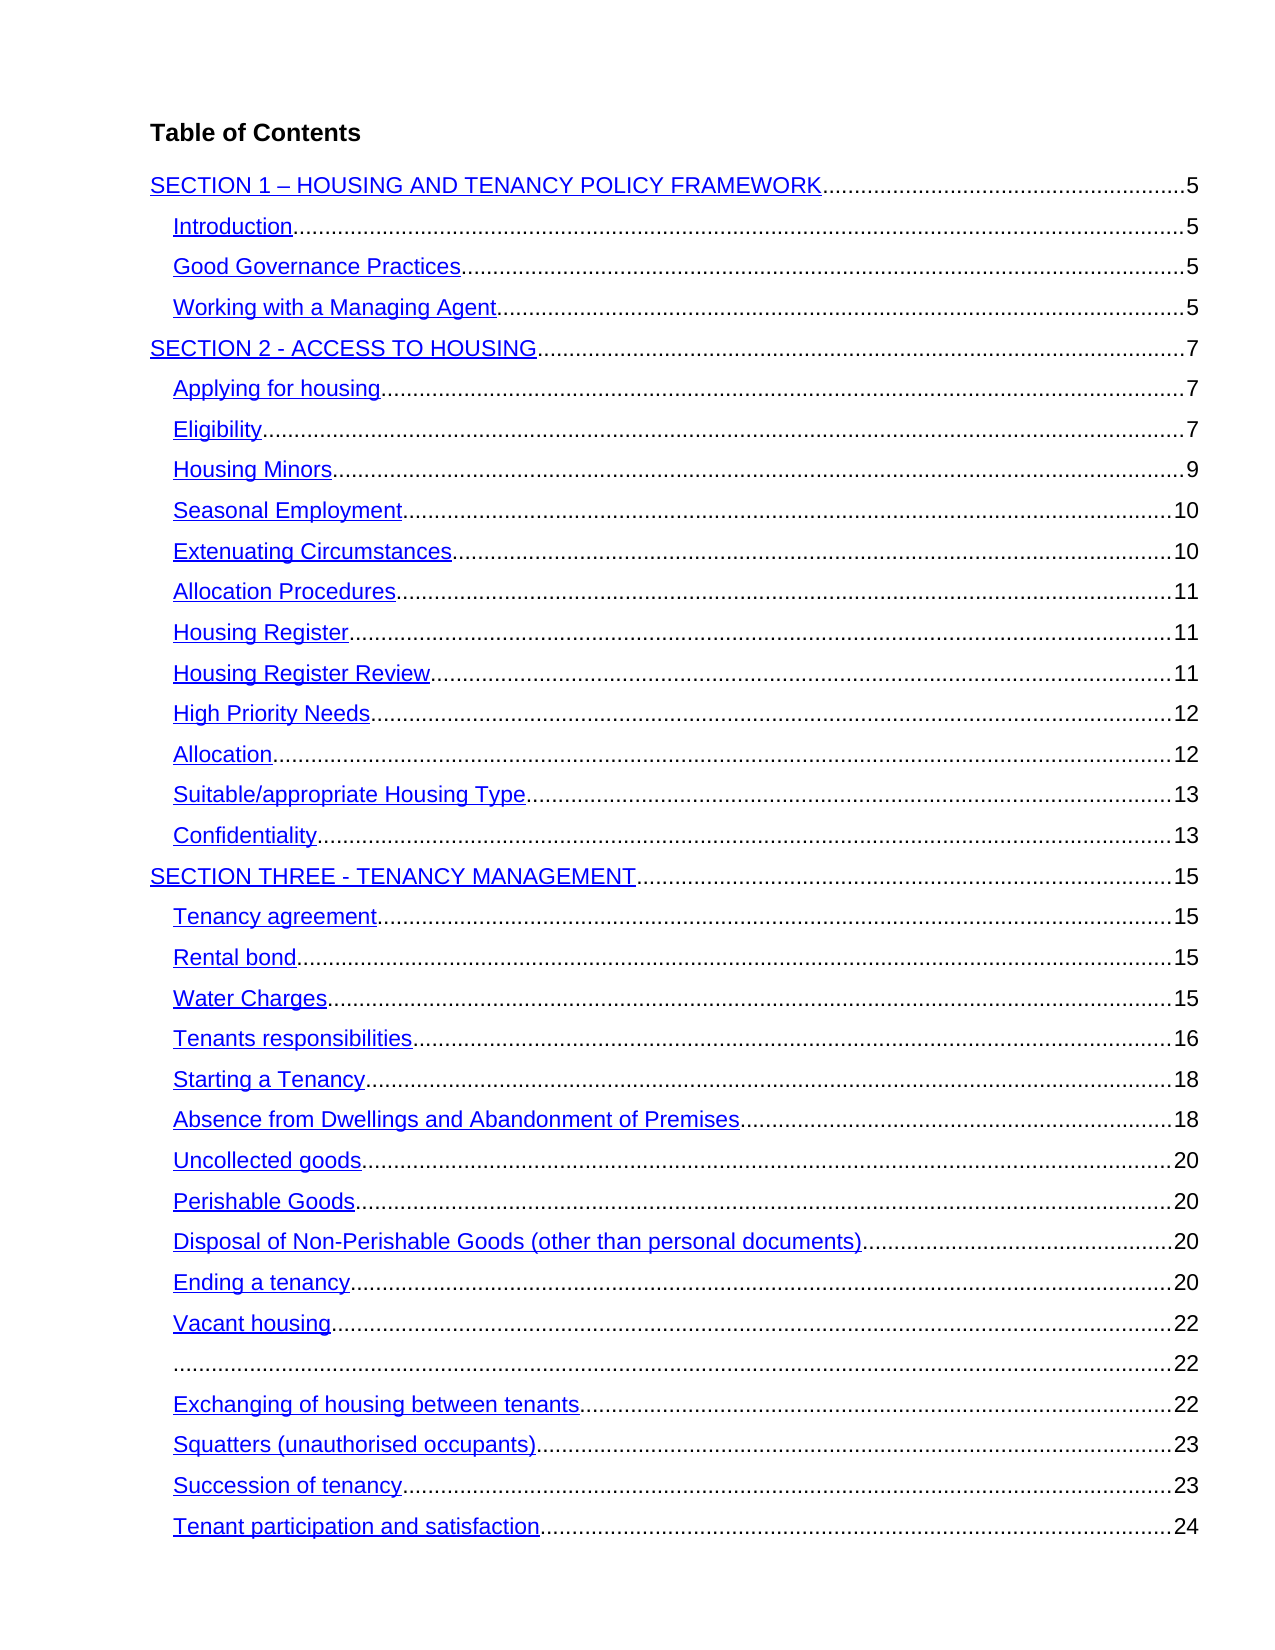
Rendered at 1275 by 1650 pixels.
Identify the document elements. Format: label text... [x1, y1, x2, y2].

text Starting a Tenancy 18 [173, 1066, 1125, 1092]
text Allocation 12 [173, 741, 1125, 767]
text Introduction 5 [173, 213, 1125, 239]
text Water Charges 15 [173, 984, 1125, 1011]
text Extenuating Circumstances 10 [173, 538, 1125, 564]
text Disposal of Non-Perishable Goods (other than personal documents) 20 [173, 1228, 1125, 1254]
text Tenant participation and satisfaction 24 [173, 1513, 1125, 1539]
text High Priority Needs 12 [173, 700, 1125, 726]
text 22 [173, 1350, 1125, 1376]
text Housing Register 11 [173, 619, 1125, 645]
text Absence from Dwellings and Abandonment of Premises 18 [173, 1106, 1125, 1133]
text Tenancy agreement 15 [173, 903, 1125, 929]
text Suitable/appropriate Housing Type 13 [173, 781, 1125, 808]
text Housing Minors 9 [173, 456, 1125, 483]
text Confidentiality 13 [173, 822, 1125, 848]
text Eligibility 7 [173, 416, 1125, 442]
text Table of Contents [150, 118, 1125, 147]
text Allocation Procedures 11 [173, 578, 1125, 604]
text Perishable Goods 20 [173, 1188, 1125, 1214]
text Working with a Managing Agent 5 [173, 294, 1125, 320]
text Seasonal Employment 10 [173, 497, 1125, 523]
text SECTION THREE - TENANCY MANAGEMENT 15 [150, 863, 1125, 889]
text Tenants responsibilities 16 [173, 1025, 1125, 1051]
text Applying for housing 7 [173, 375, 1125, 401]
text Squatters (unauthorised occupants) 23 [173, 1431, 1125, 1458]
text SECTION 1 – HOUSING AND TENANCY POLICY FRAMEWORK 5 [150, 172, 1125, 198]
text Uncollected goods 20 [173, 1147, 1125, 1173]
text Good Governance Practices 5 [173, 253, 1125, 279]
text Vacant housing 22 [173, 1309, 1125, 1336]
text SECTION 2 - ACCESS TO HOUSING 7 [150, 334, 1125, 361]
text Succession of tenancy 23 [173, 1472, 1125, 1498]
text Exchanging of housing between tenants 22 [173, 1391, 1125, 1417]
text Ending a tenancy 20 [173, 1269, 1125, 1295]
text Rental bond 15 [173, 944, 1125, 970]
text Housing Register Review 11 [173, 659, 1125, 686]
